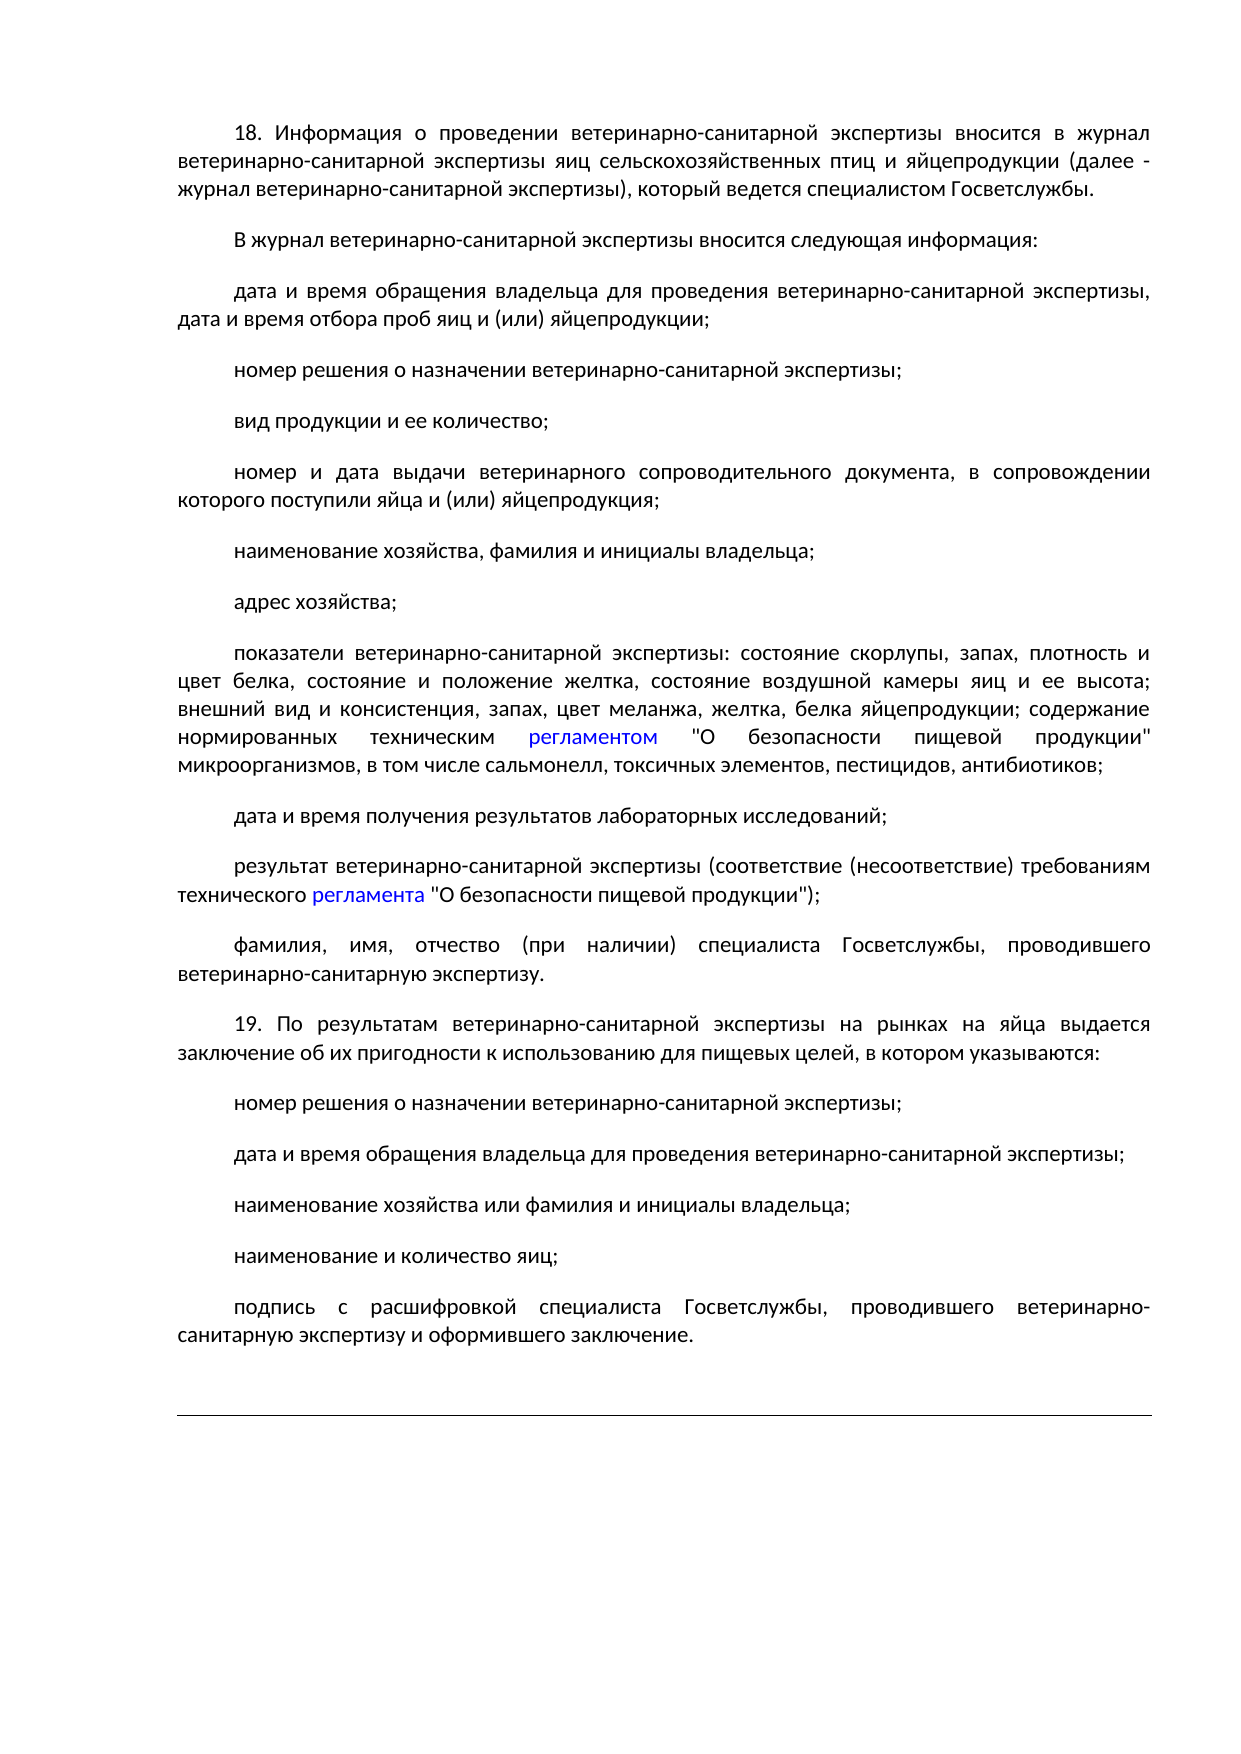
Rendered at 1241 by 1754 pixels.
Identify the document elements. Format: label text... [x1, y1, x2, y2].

text наименование и количество яиц; [177, 1241, 1152, 1269]
text В журнал ветеринарно-санитарной экспертизы вносится следующая информация: [177, 225, 1152, 253]
text номер решения о назначении ветеринарно-санитарной экспертизы; [177, 355, 1152, 383]
text адрес хозяйства; [177, 587, 1152, 615]
text номер и дата выдачи ветеринарного сопроводительного документа, в сопровождении которого поступили яйца и (или) яйцепродукция; [177, 457, 1152, 513]
text 18. Информация о проведении ветеринарно-санитарной экспертизы вносится в журнал ветеринарно-санитарной экспертизы яиц сельскохозяйственных птиц и яйцепродукции (далее - журнал ветеринарно-санитарной экспертизы), который ведется специалистом Госветслужбы. [177, 118, 1152, 202]
text наименование хозяйства или фамилия и инициалы владельца; [177, 1190, 1152, 1218]
text номер решения о назначении ветеринарно-санитарной экспертизы; [177, 1088, 1152, 1117]
text дата и время получения результатов лабораторных исследований; [177, 801, 1152, 829]
text дата и время обращения владельца для проведения ветеринарно-санитарной экспертизы; [177, 1139, 1152, 1167]
text вид продукции и ее количество; [177, 406, 1152, 434]
text показатели ветеринарно-санитарной экспертизы: состояние скорлупы, запах, плотность и цвет белка, состояние и положение желтка, состояние воздушной камеры яиц и ее высота; внешний вид и консистенция, запах, цвет меланжа, желтка, белка яйцепродукции; содержание нормированных техническим регламентом "О безопасности пищевой продукции" микроорганизмов, в том числе сальмонелл, токсичных элементов, пестицидов, антибиотиков; [177, 638, 1152, 778]
text результат ветеринарно-санитарной экспертизы (соответствие (несоответствие) требованиям технического регламента "О безопасности пищевой продукции"); [177, 852, 1152, 908]
text дата и время обращения владельца для проведения ветеринарно-санитарной экспертизы, дата и время отбора проб яиц и (или) яйцепродукции; [177, 276, 1152, 332]
text 19. По результатам ветеринарно-санитарной экспертизы на рынках на яйца выдается заключение об их пригодности к использованию для пищевых целей, в котором указываются: [177, 1009, 1152, 1066]
text наименование хозяйства, фамилия и инициалы владельца; [177, 536, 1152, 564]
text фамилия, имя, отчество (при наличии) специалиста Госветслужбы, проводившего ветеринарно-санитарную экспертизу. [177, 931, 1152, 987]
text подпись с расшифровкой специалиста Госветслужбы, проводившего ветеринарно-санитарную экспертизу и оформившего заключение. [177, 1292, 1152, 1348]
